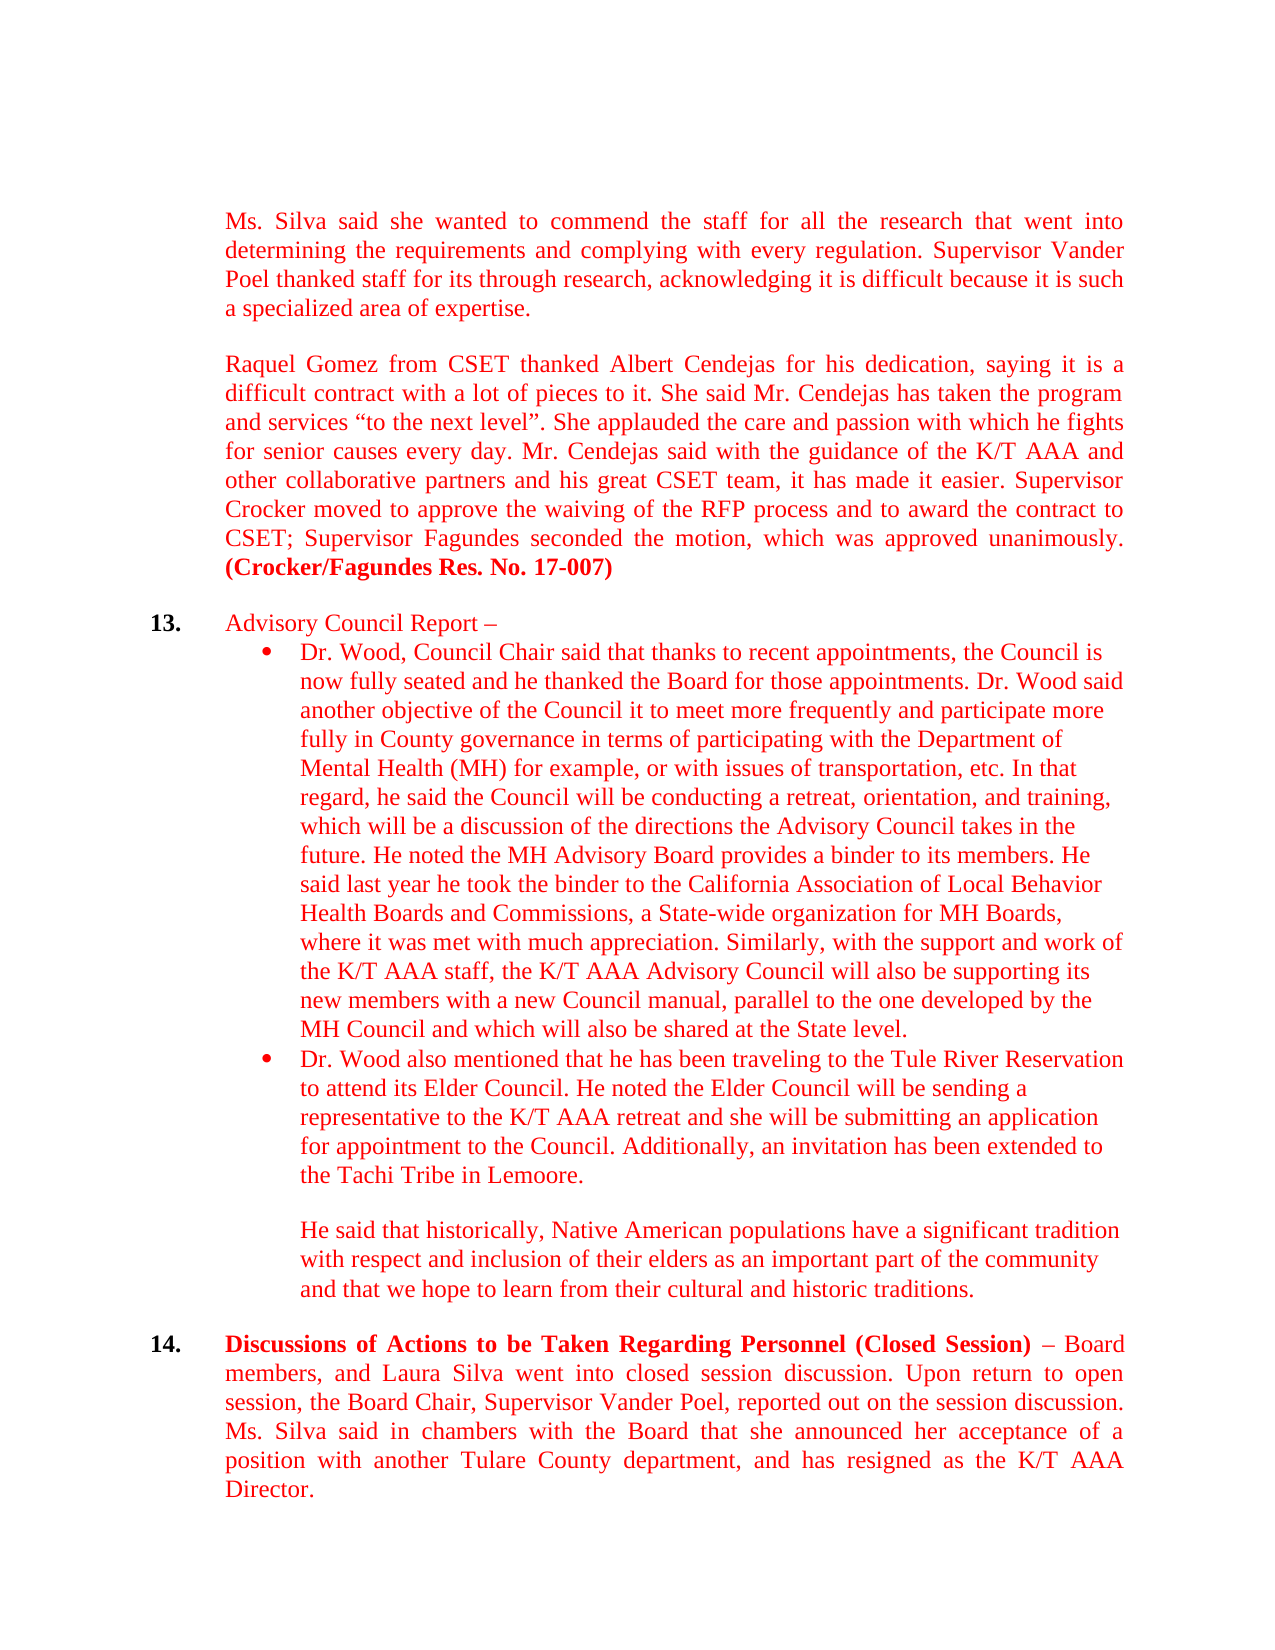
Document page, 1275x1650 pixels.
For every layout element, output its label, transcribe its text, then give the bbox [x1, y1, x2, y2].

list Dr. Wood also mentioned that he has been traveling to the Tule River Reservation to attend its Elder Council. He noted the Elder Council will be sending a representative to the K/T AAA retreat and she will be submitting an application for appointment to the Council. Additionally, an invitation has been extended to the Tachi Tribe in Lemoore. [262, 1043, 1125, 1189]
list Dr. Wood, Council Chair said that thanks to recent appointments, the Council is now fully seated and he thanked the Board for those appointments. Dr. Wood said another objective of the Council it to meet more frequently and participate more fully in County governance in terms of participating with the Department of Mental Health (MH) for example, or with issues of transportation, etc. In that regard, he said the Council will be conducting a retreat, orientation, and training, which will be a discussion of the directions the Advisory Council takes in the future. He noted the MH Advisory Board provides a binder to its members. He said last year he took the binder to the California Association of Local Behavior Health Boards and Commissions, a State-wide organization for MH Boards, where it was met with much appreciation. Similarly, with the support and work of the K/T AAA staff, the K/T AAA Advisory Council will also be supporting its new members with a new Council manual, parallel to the one developed by the MH Council and which will also be shared at the State level. [262, 637, 1125, 1043]
list Advisory Council Report – [150, 607, 1125, 637]
list Discussions of Actions to be Taken Regarding Personnel (Closed Session) – Board members, and Laura Silva went into closed session discussion. Upon return to open session, the Board Chair, Supervisor Vander Poel, reported out on the session discussion. Ms. Silva said in chambers with the Board that she announced her acceptance of a position with another Tulare County department, and has resigned as the K/T AAA Director. [150, 1329, 1125, 1503]
list He said that historically, Native American populations have a significant tradition with respect and inclusion of their elders as an important part of the community and that we hope to learn from their cultural and historic traditions. [300, 1215, 1125, 1302]
list Ms. Silva said she wanted to commend the staff for all the research that went into determining the requirements and complying with every regulation. Supervisor Vander Poel thanked staff for its through research, acknowledging it is difficult because it is such a specialized area of expertise. [225, 206, 1125, 322]
list Raquel Gomez from CSET thanked Albert Cendejas for his dedication, saying it is a difficult contract with a lot of pieces to it. She said Mr. Cendejas has taken the program and services “to the next level”. She applauded the care and passion with which he fights for senior causes every day. Mr. Cendejas said with the guidance of the K/T AAA and other collaborative partners and his great CSET team, it has made it easier. Supervisor Crocker moved to approve the waiving of the RFP process and to award the contract to CSET; Supervisor Fagundes seconded the motion, which was approved unanimously. (Crocker/Fagundes Res. No. 17-007) [225, 348, 1125, 581]
